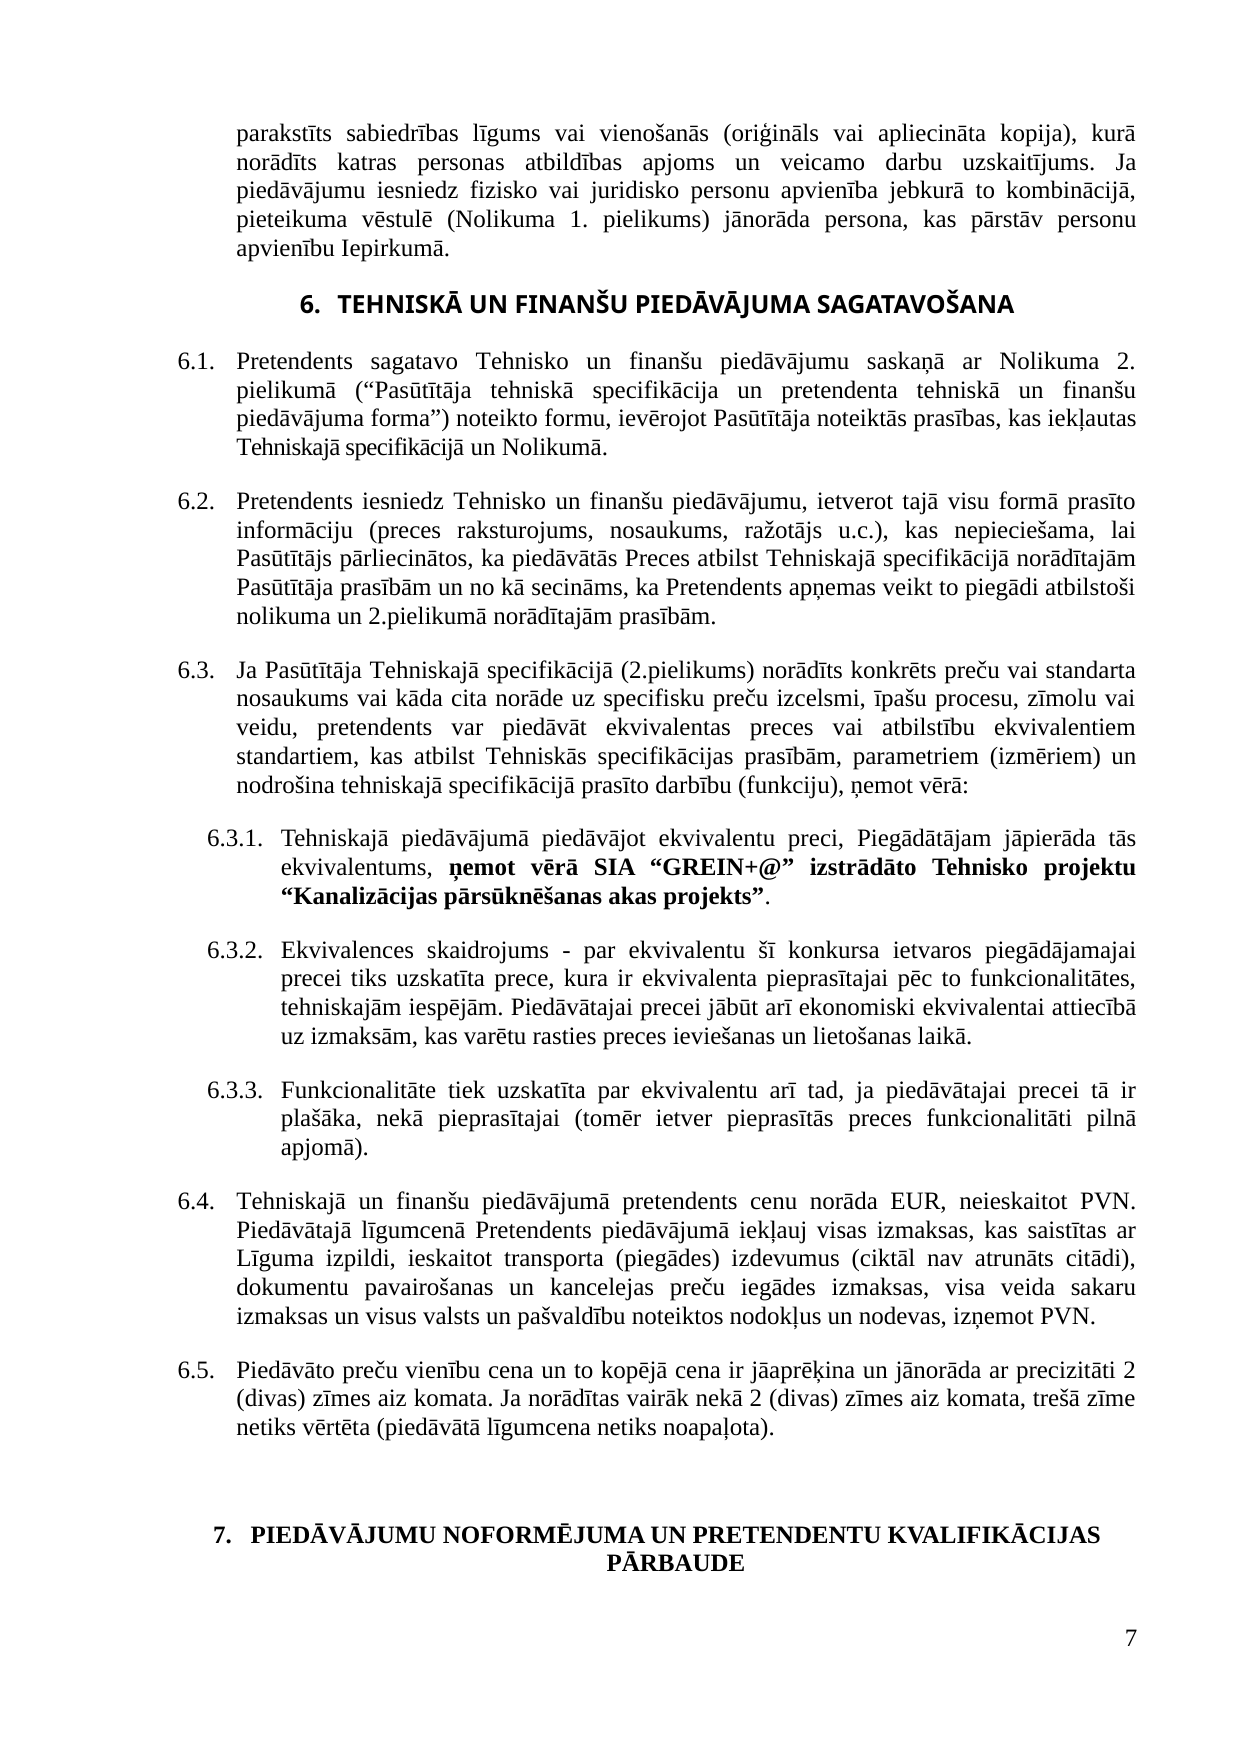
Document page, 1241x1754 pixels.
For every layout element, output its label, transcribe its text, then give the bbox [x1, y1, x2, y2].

list Tehniskajā piedāvājumā piedāvājot ekvivalentu preci, Piegādātājam jāpierāda tās ekvivalentums, ņemot vērā SIA “GREIN+@” izstrādāto Tehnisko projektu “Kanalizācijas pārsūknēšanas akas projekts”. [207, 823, 1137, 910]
list Ekvivalences skaidrojums - par ekvivalentu šī konkursa ietvaros piegādājamajai precei tiks uzskatīta prece, kura ir ekvivalenta pieprasītajai pēc to funkcionalitātes, tehniskajām iespējām. Piedāvātajai precei jābūt arī ekonomiski ekvivalentai attiecībā uz izmaksām, kas varētu rasties preces ieviešanas un lietošanas laikā. [207, 935, 1137, 1050]
list TEHNISKĀ UN FINANŠU PIEDĀVĀJUMA SAGATAVOŠANA [177, 287, 1137, 321]
list PIEDĀVĀJUMU NOFORMĒJUMA UN PRETENDENTU KVALIFIKĀCIJAS PĀRBAUDE [177, 1520, 1137, 1577]
text Pretendents iesniedz Tehnisko un finanšu piedāvājumu, ietverot tajā visu formā prasīto informāciju (preces raksturojums, nosaukums, ražotājs u.c.), kas nepieciešama, lai Pasūtītājs pārliecinātos, ka piedāvātās Preces atbilst Tehniskajā specifikācijā norādītajām Pasūtītāja prasībām un no kā secināms, ka Pretendents apņemas veikt to piegādi atbilstoši nolikuma un 2.pielikumā norādītajām prasībām. [177, 486, 1137, 630]
text Ja Pasūtītāja Tehniskajā specifikācijā (2.pielikums) norādīts konkrēts preču vai standarta nosaukums vai kāda cita norāde uz specifisku preču izcelsmi, īpašu procesu, zīmolu vai veidu, pretendents var piedāvāt ekvivalentas preces vai atbilstību ekvivalentiem standartiem, kas atbilst Tehniskās specifikācijas prasībām, parametriem (izmēriem) un nodrošina tehniskajā specifikācijā prasīto darbību (funkciju), ņemot vērā: [177, 655, 1137, 798]
list Funkcionalitāte tiek uzskatīta par ekvivalentu arī tad, ja piedāvātajai precei tā ir plašāka, nekā pieprasītajai (tomēr ietver pieprasītās preces funkcionalitāti pilnā apjomā). [207, 1075, 1137, 1161]
text Piedāvāto preču vienību cena un to kopējā cena ir jāaprēķina un jānorāda ar precizitāti 2 (divas) zīmes aiz komata. Ja norādītas vairāk nekā 2 (divas) zīmes aiz komata, trešā zīme netiks vērtēta (piedāvātā līgumcena netiks noapaļota). [177, 1355, 1137, 1441]
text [177, 118, 1137, 262]
text Pretendents sagatavo Tehnisko un finanšu piedāvājumu saskaņā ar Nolikuma 2. pielikumā (“Pasūtītāja tehniskā specifikācija un pretendenta tehniskā un finanšu piedāvājuma forma”) noteikto formu, ievērojot Pasūtītāja noteiktās prasības, kas iekļautas Tehniskajā specifikācijā un Nolikumā. [177, 346, 1137, 461]
text Tehniskajā un finanšu piedāvājumā pretendents cenu norāda EUR, neieskaitot PVN. Piedāvātajā līgumcenā Pretendents piedāvājumā iekļauj visas izmaksas, kas saistītas ar Līguma izpildi, ieskaitot transporta (piegādes) izdevumus (ciktāl nav atrunāts citādi), dokumentu pavairošanas un kancelejas preču iegādes izmaksas, visa veida sakaru izmaksas un visus valsts un pašvaldību noteiktos nodokļus un nodevas, izņemot PVN. [177, 1186, 1137, 1330]
